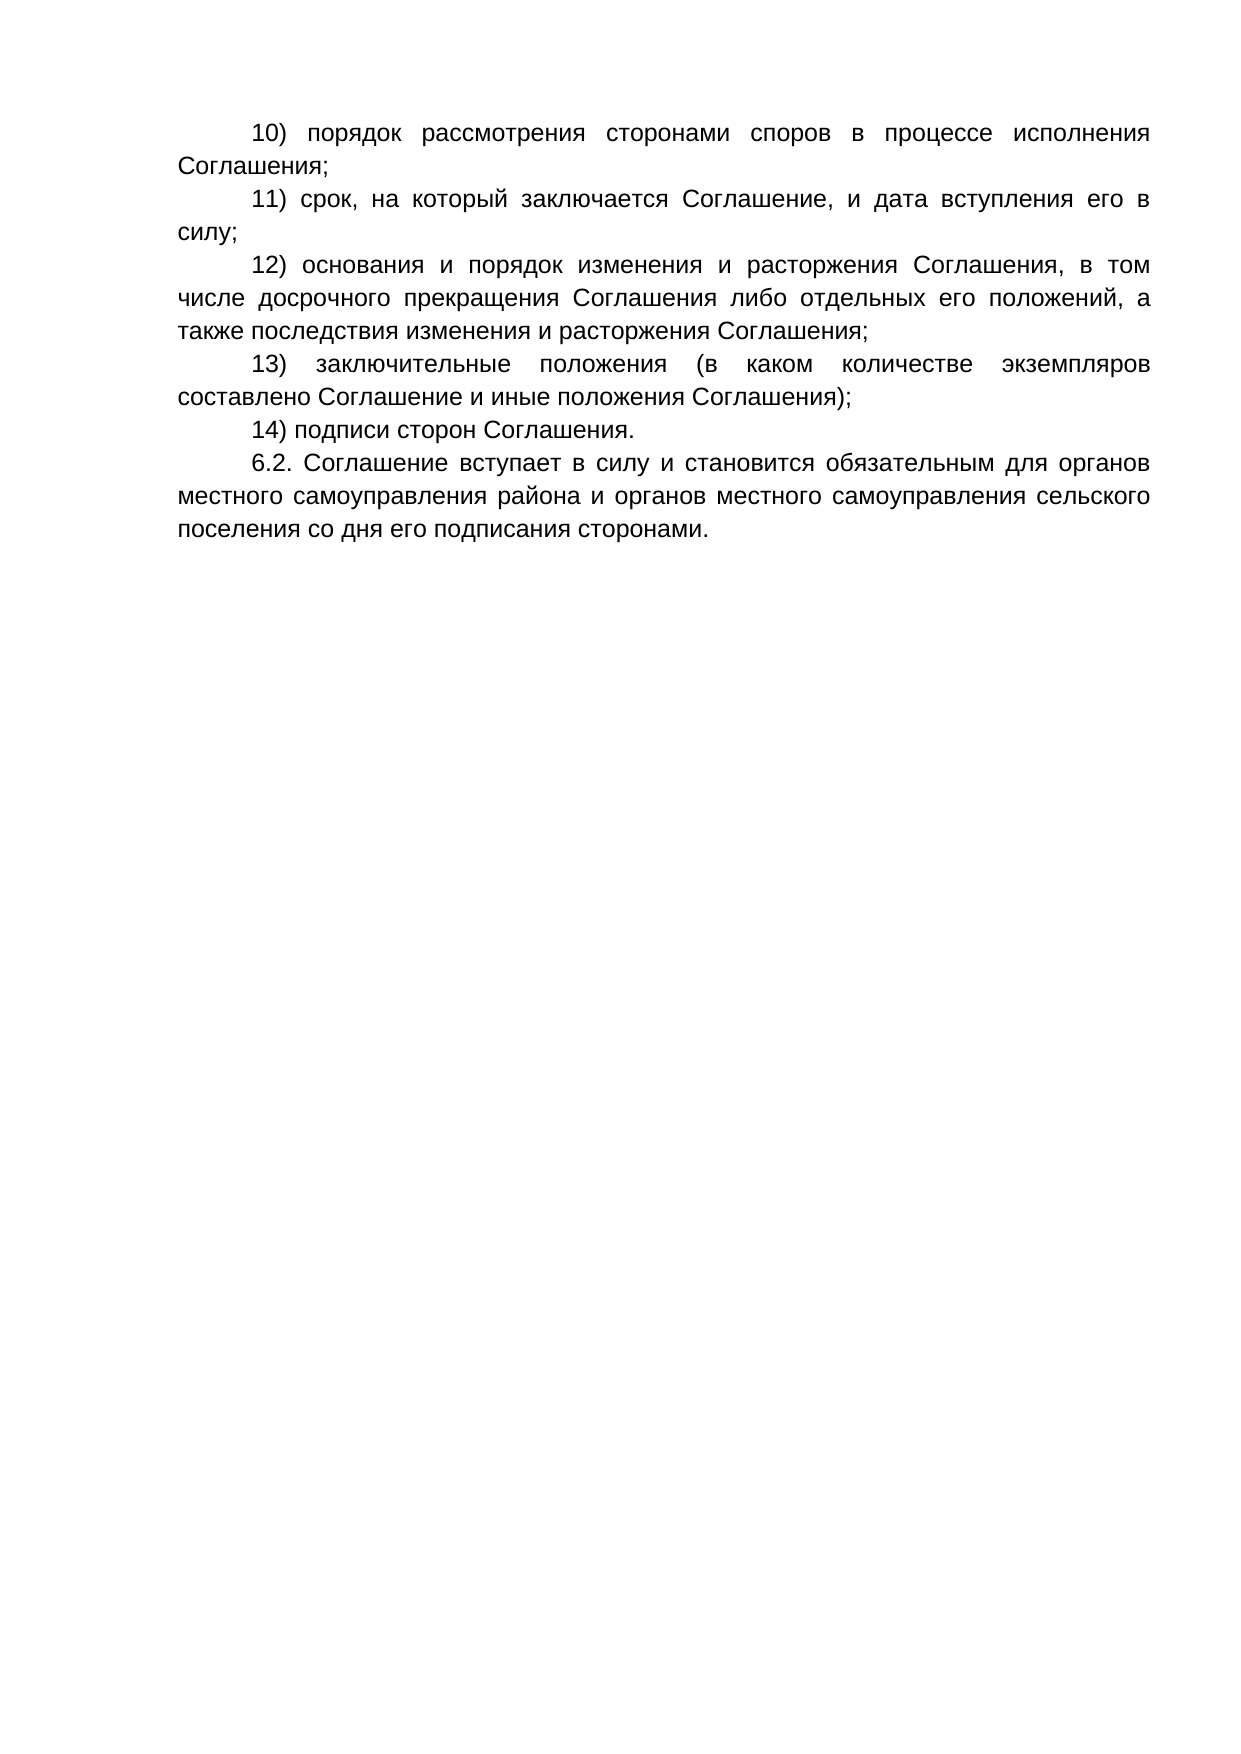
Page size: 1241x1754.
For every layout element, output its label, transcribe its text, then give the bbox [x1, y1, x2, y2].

text 13) заключительные положения (в каком количестве экземпляров составлено Соглашение и иные положения Соглашения); [177, 349, 1152, 411]
text 6.2. Соглашение вступает в силу и становится обязательным для органов местного самоуправления района и органов местного самоуправления сельского поселения со дня его подписания сторонами. [177, 448, 1152, 543]
text 14) подписи сторон Соглашения. [177, 415, 1152, 444]
text 10) порядок рассмотрения сторонами споров в процессе исполнения Соглашения; [177, 118, 1152, 180]
text 12) основания и порядок изменения и расторжения Соглашения, в том числе досрочного прекращения Соглашения либо отдельных его положений, а также последствия изменения и расторжения Соглашения; [177, 250, 1152, 345]
text 11) срок, на который заключается Соглашение, и дата вступления его в силу; [177, 184, 1152, 246]
